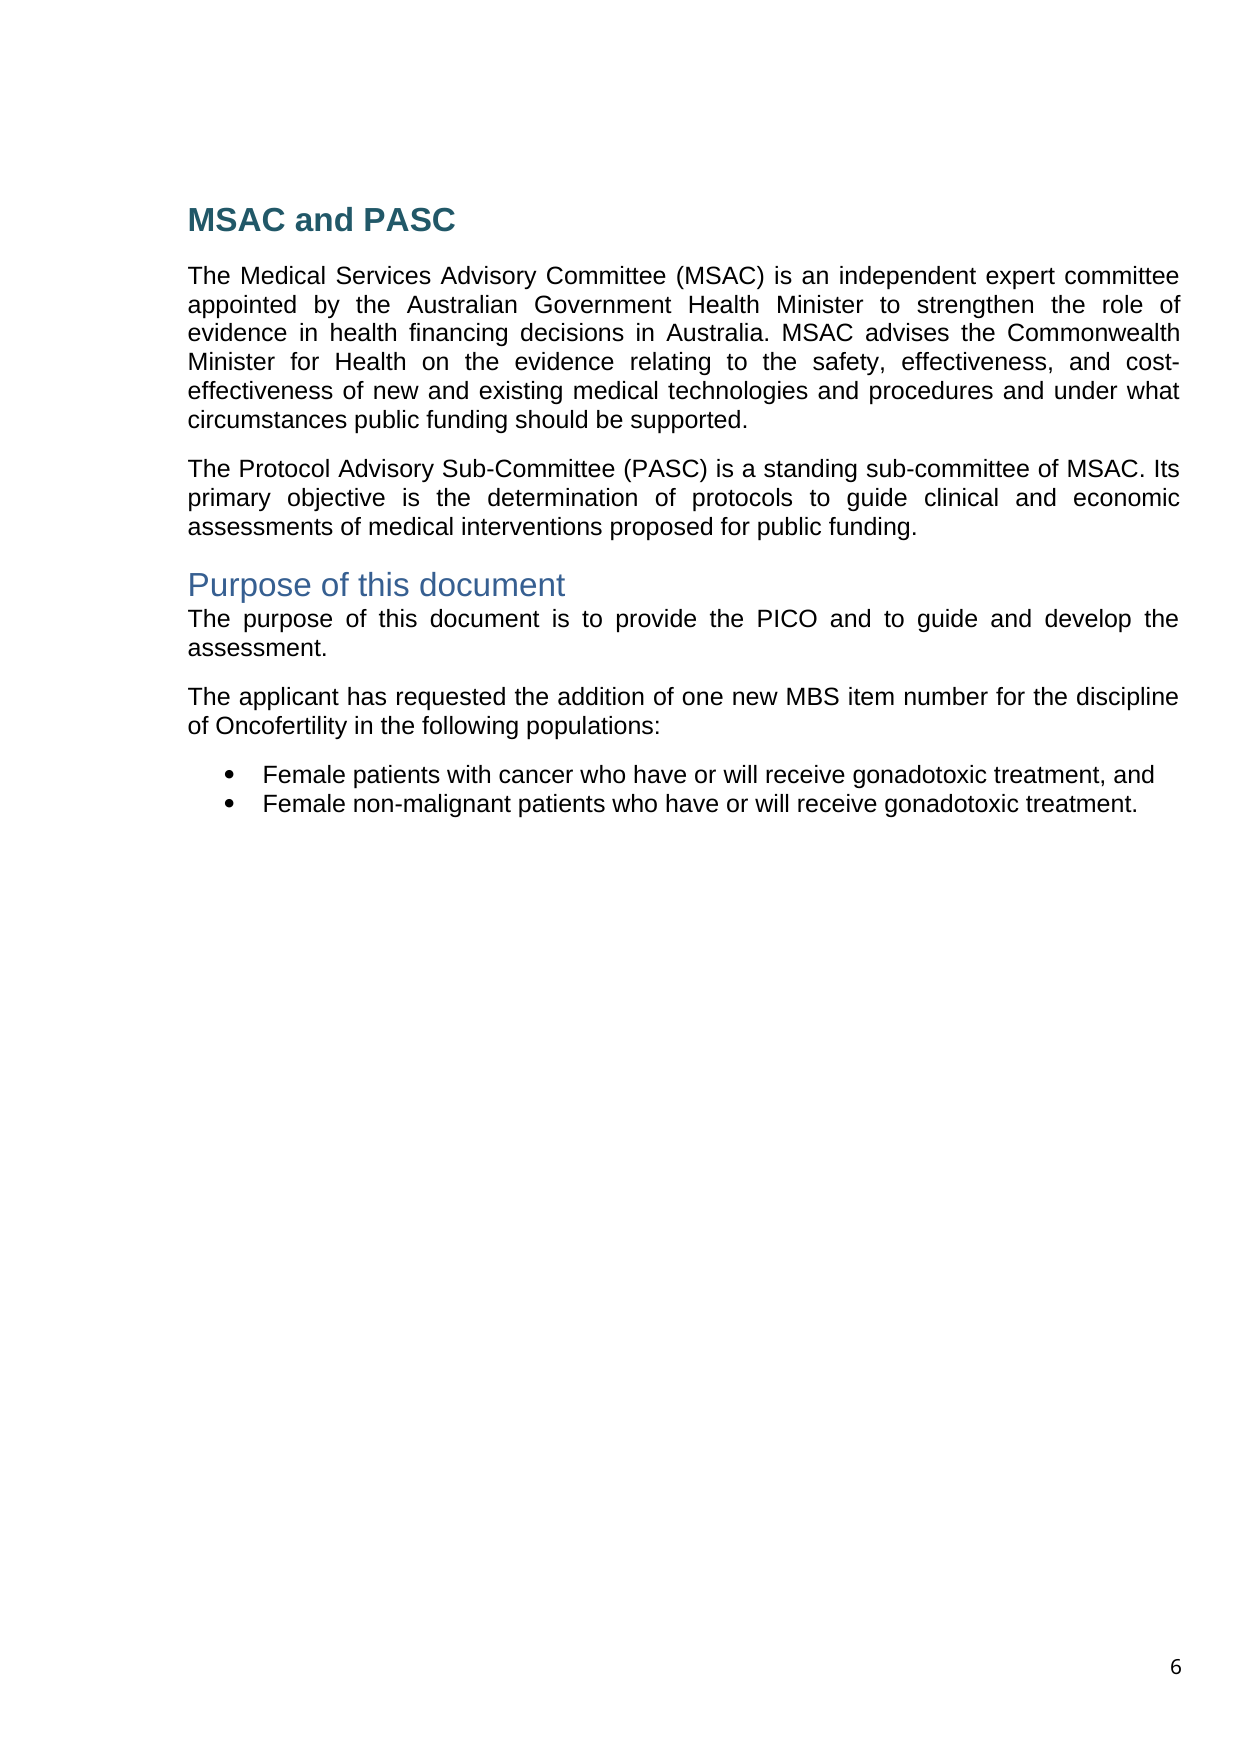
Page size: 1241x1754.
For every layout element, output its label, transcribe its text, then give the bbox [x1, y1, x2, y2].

subtitle Purpose of this document [187, 565, 1182, 604]
text The Medical Services Advisory Committee (MSAC) is an independent expert committee appointed by the Australian Government Health Minister to strengthen the role of evidence in health financing decisions in Australia. MSAC advises the Commonwealth Minister for Health on the evidence relating to the safety, effectiveness, and cost-effectiveness of new and existing medical technologies and procedures and under what circumstances public funding should be supported. [187, 261, 1182, 433]
list Female patients with cancer who have or will receive gonadotoxic treatment, and [225, 761, 1182, 789]
text The purpose of this document is to provide the PICO and to guide and develop the assessment. [187, 604, 1182, 661]
text The Protocol Advisory Sub-Committee (PASC) is a standing sub-committee of MSAC. Its primary objective is the determination of protocols to guide clinical and economic assessments of medical interventions proposed for public funding. [187, 454, 1182, 540]
subtitle MSAC and PASC [187, 200, 1182, 238]
text The applicant has requested the addition of one new MBS item number for the discipline of Oncofertility in the following populations: [187, 682, 1182, 740]
list Female non-malignant patients who have or will receive gonadotoxic treatment. [225, 789, 1182, 818]
